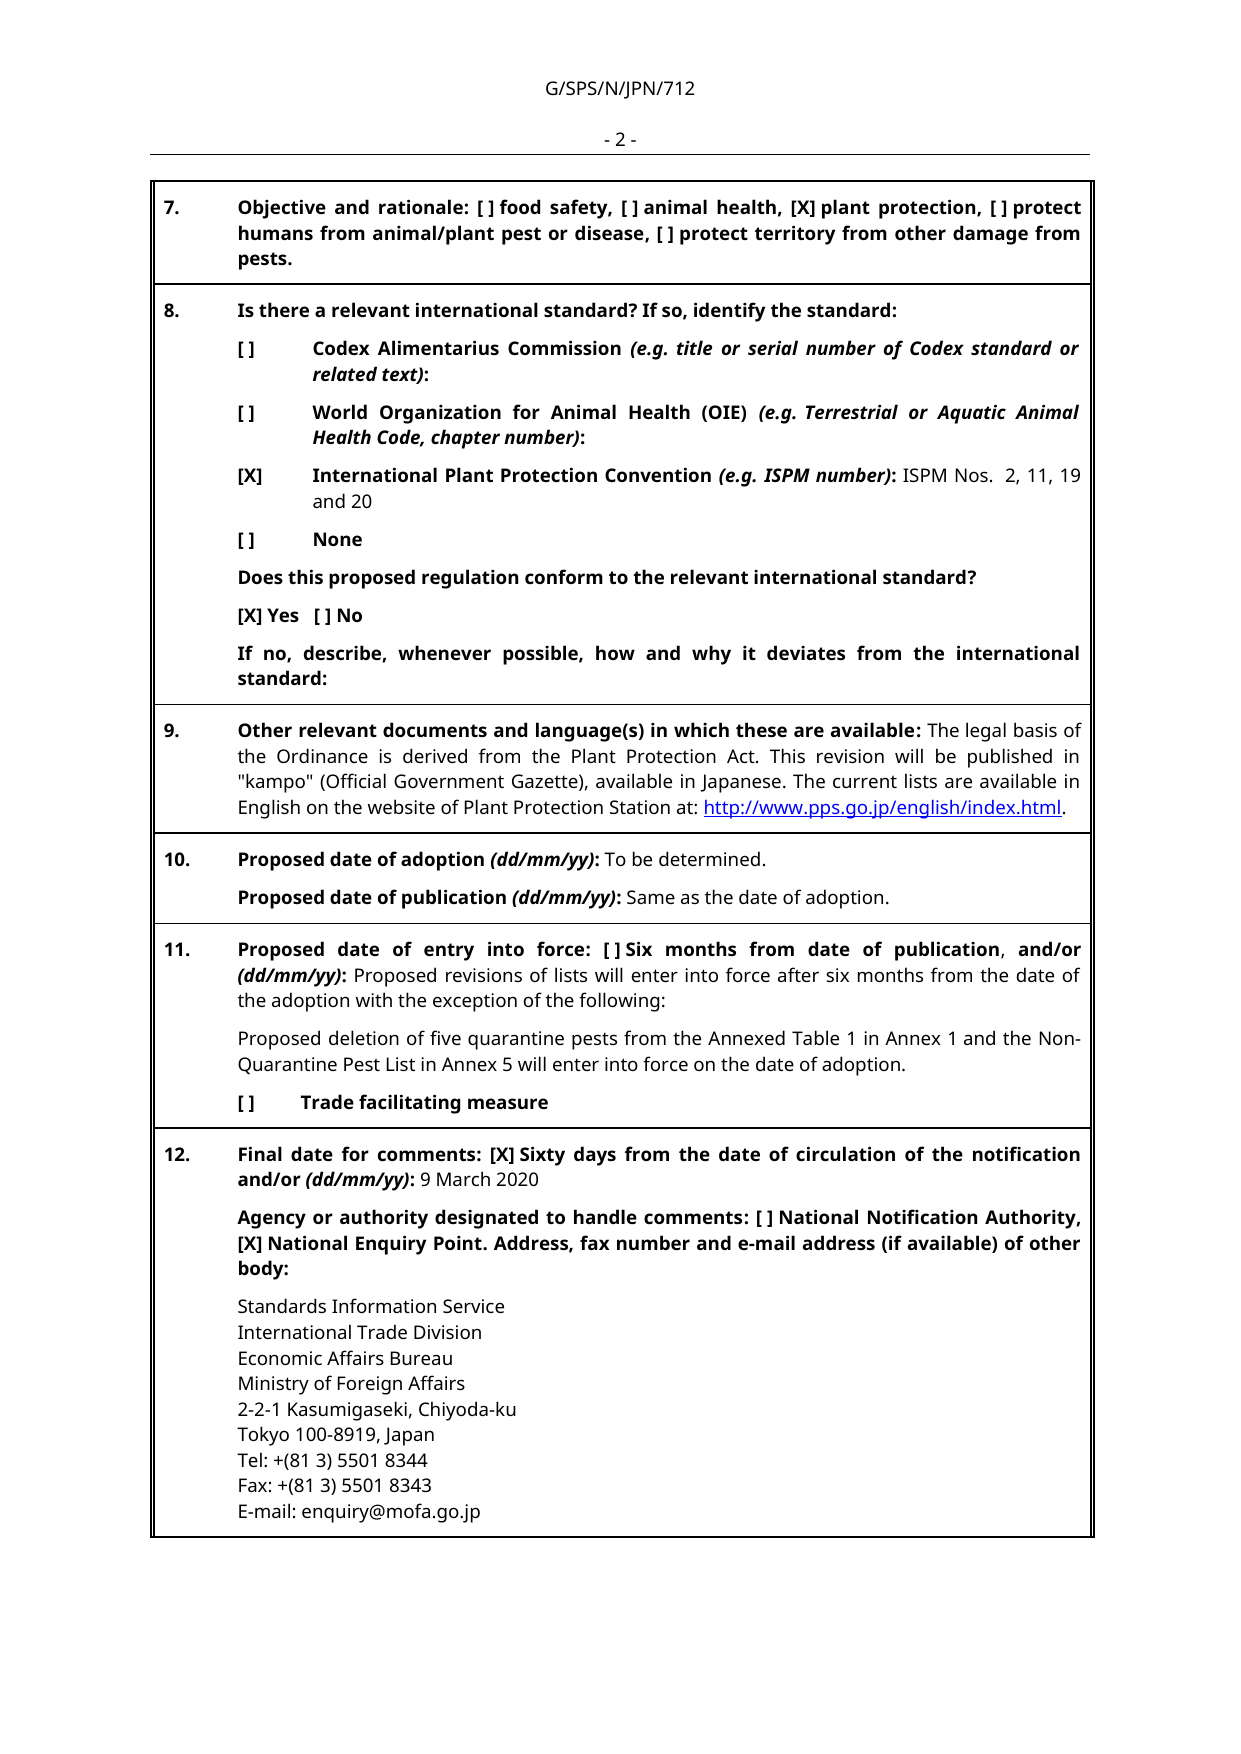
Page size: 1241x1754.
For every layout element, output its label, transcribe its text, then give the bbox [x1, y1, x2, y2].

table_cell 12. [155, 1129, 226, 1536]
table_cell Proposed date of adoption (dd/mm/yy): To be determined. Proposed date of publication (dd/mm/yy): Same as the date of adoption. [226, 834, 1090, 922]
table_cell 10. [155, 834, 226, 922]
table_cell Objective and rationale: [ ] food safety, [ ] animal health, [X] plant protection, [ ] protect humans from animal/plant pest or disease, [ ] protect territory from other damage from pests. [226, 182, 1090, 283]
table_cell Is there a relevant international standard? If so, identify the standard: [ ] Codex Alimentarius Commission (e.g. title or serial number of Codex standard or related text): [ ] World Organization for Animal Health (OIE) (e.g. Terrestrial or Aquatic Animal Health Code, chapter number): [X] International Plant Protection Convention (e.g. ISPM number): ISPM Nos. 2, 11, 19 and 20 [ ] None Does this proposed regulation conform to the relevant international standard? [X] Yes [ ] No If no, describe, whenever possible, how and why it deviates from the international standard: [226, 285, 1090, 704]
table_cell Final date for comments: [X] Sixty days from the date of circulation of the notification and/or (dd/mm/yy): 9 March 2020 Agency or authority designated to handle comments: [ ] National Notification Authority, [X] National Enquiry Point. Address, fax number and e-mail address (if available) of other body: Standards Information Service International Trade Division Economic Affairs Bureau Ministry of Foreign Affairs 2-2-1 Kasumigaseki, Chiyoda-ku Tokyo 100-8919, Japan Tel: +(81 3) 5501 8344 Fax: +(81 3) 5501 8343 E-mail: enquiry@mofa.go.jp [226, 1129, 1090, 1536]
table_cell 8. [155, 285, 226, 704]
table_cell 11. [155, 924, 226, 1127]
table_cell Proposed date of entry into force: [ ] Six months from date of publication, and/or (dd/mm/yy): Proposed revisions of lists will enter into force after six months from the date of the adoption with the exception of the following: Proposed deletion of five quarantine pests from the Annexed Table 1 in Annex 1 and the Non-Quarantine Pest List in Annex 5 will enter into force on the date of adoption. [ ] Trade facilitating measure [226, 924, 1090, 1127]
table_cell 7. [155, 182, 226, 283]
table_cell 9. [155, 705, 226, 832]
table_cell Other relevant documents and language(s) in which these are available: The legal basis of the Ordinance is derived from the Plant Protection Act. This revision will be published in "kampo" (Official Government Gazette), available in Japanese. The current lists are available in English on the website of Plant Protection Station at: http://www.pps.go.jp/english/index.html. [226, 705, 1090, 832]
